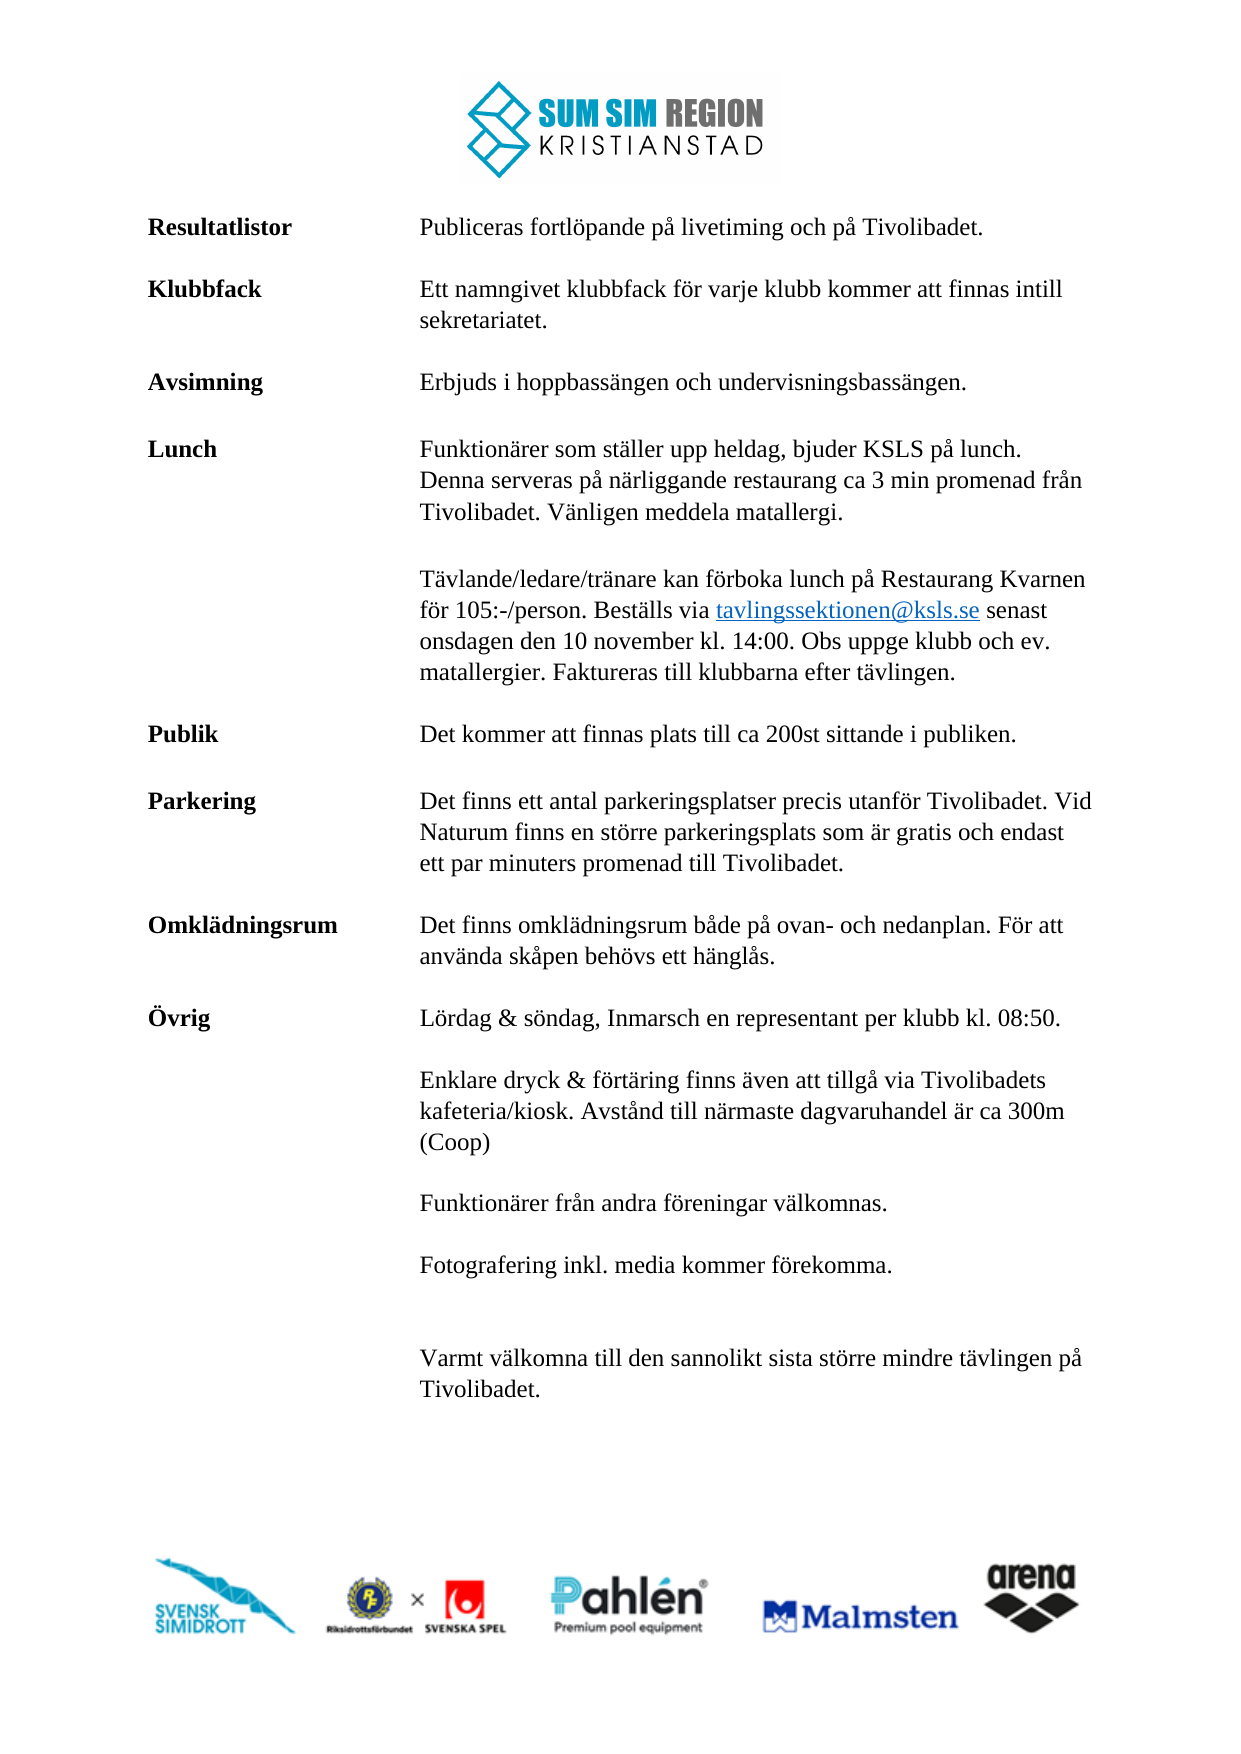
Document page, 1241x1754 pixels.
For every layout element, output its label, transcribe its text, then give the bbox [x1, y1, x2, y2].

text Enklare dryck & förtäring finns även att tillgå via Tivolibadets kafeteria/kiosk. Avstånd till närmaste dagvaruhandel är ca 300m (Coop) [148, 1065, 1093, 1156]
text Omklädningsrum Det finns omklädningsrum både på ovan- och nedanplan. För att använda skåpen behövs ett hänglås. [148, 910, 1093, 970]
text Tävlande/ledare/tränare kan förboka lunch på Restaurang Kvarnen för 105:-/person. Beställs via tavlingssektionen@ksls.se senast onsdagen den 10 november kl. 14:00. Obs uppge klubb och ev. matallergier. Faktureras till klubbarna efter tävlingen. [148, 564, 1093, 686]
text Funktionärer från andra föreningar välkomnas. [148, 1188, 1093, 1217]
text Publik Det kommer att finnas plats till ca 200st sittande i publiken. [148, 719, 1093, 748]
text Övrig Lördag & söndag, Inmarsch en representant per klubb kl. 08:50. [148, 1003, 1093, 1032]
text Klubbfack Ett namngivet klubbfack för varje klubb kommer att finnas intill sekretariatet. [148, 274, 1093, 334]
text Parkering Det finns ett antal parkeringsplatser precis utanför Tivolibadet. Vid Naturum finns en större parkeringsplats som är gratis och endast ett par minuters promenad till Tivolibadet. [148, 786, 1093, 877]
picture [460, 73, 780, 185]
text Resultatlistor Publiceras fortlöpande på livetiming och på Tivolibadet. [148, 212, 1093, 241]
text Lunch Funktionärer som ställer upp heldag, bjuder KSLS på lunch. Denna serveras på närliggande restaurang ca 3 min promenad från Tivolibadet. Vänligen meddela matallergi. [148, 434, 1093, 525]
text Fotografering inkl. media kommer förekomma. [148, 1250, 1093, 1279]
picture [147, 1534, 1093, 1653]
text Varmt välkomna till den sannolikt sista större mindre tävlingen på Tivolibadet. [419, 1343, 1093, 1403]
text Avsimning Erbjuds i hoppbassängen och undervisningsbassängen. [148, 367, 1093, 396]
